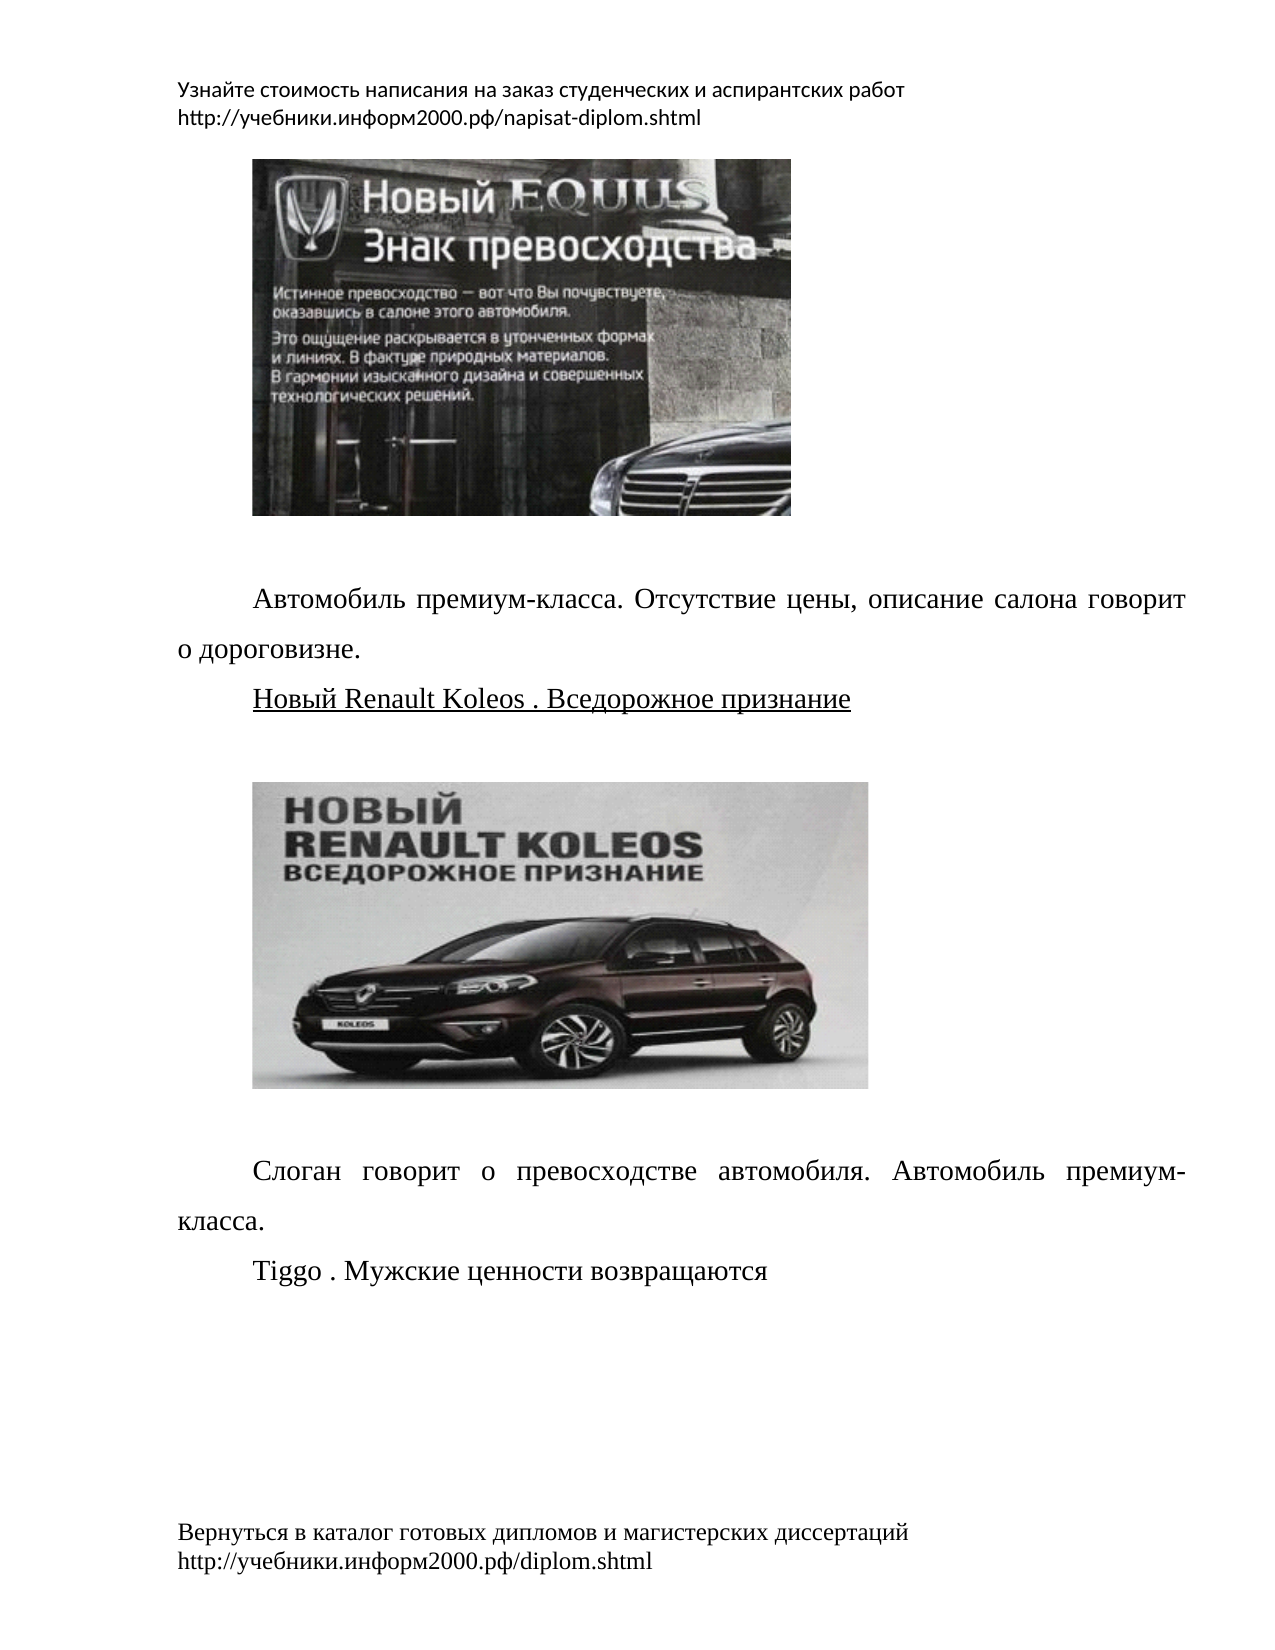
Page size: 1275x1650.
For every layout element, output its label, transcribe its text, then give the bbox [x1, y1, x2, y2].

text Слоган говорит о превосходстве автомобиля. Автомобиль премиум- класса. [177, 1153, 1186, 1237]
text Новый Renault Koleos . Вседорожное признание [177, 681, 1186, 715]
text Автомобиль премиум-класса. Отсутствие цены, описание салона говорит о дороговизне. [177, 581, 1186, 664]
text Tiggo . Мужские ценности возвращаются [177, 1253, 1186, 1287]
picture [252, 782, 869, 1089]
picture [252, 159, 791, 516]
